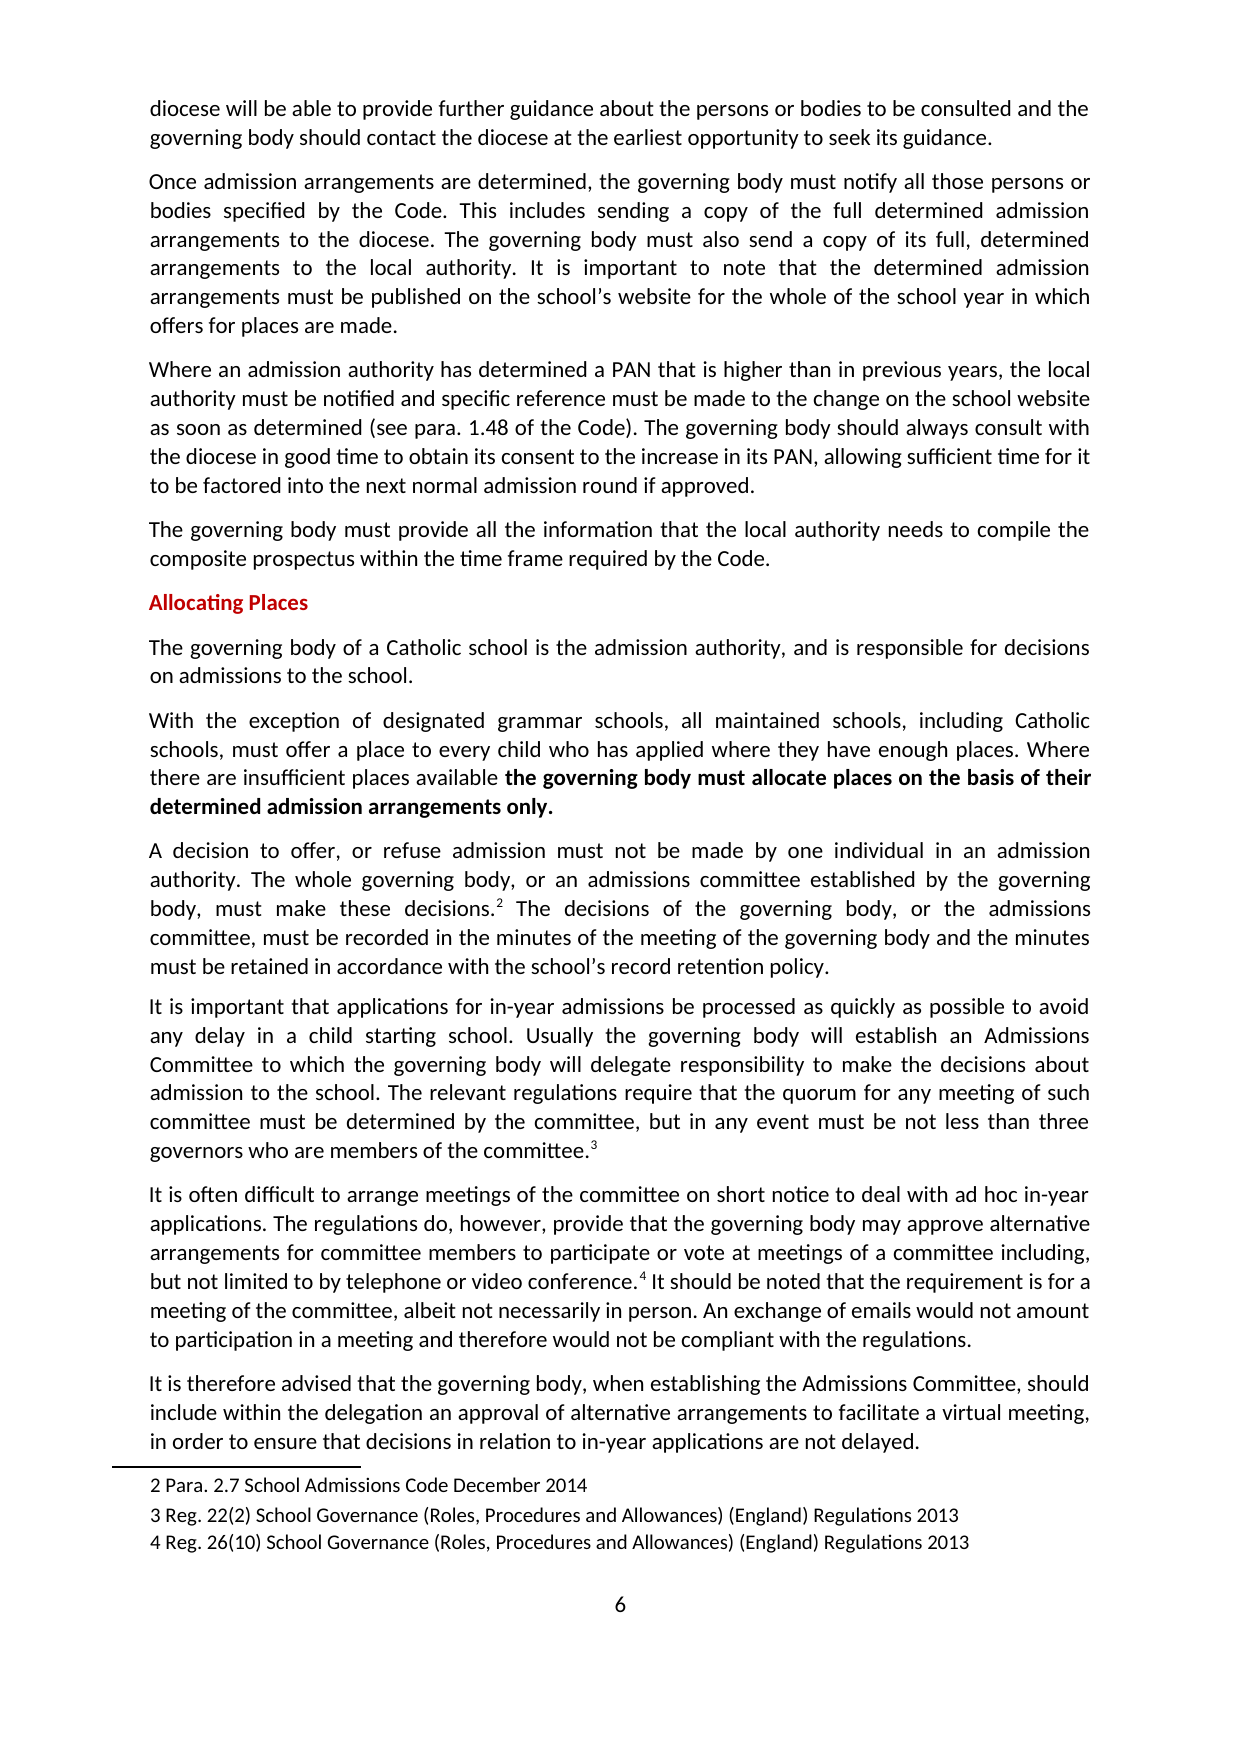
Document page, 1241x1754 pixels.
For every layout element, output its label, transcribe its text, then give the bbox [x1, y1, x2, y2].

text Once admission arrangements are determined, the governing body must notify all those persons or bodies specified by the Code. This includes sending a copy of the full determined admission arrangements to the diocese. The governing body must also send a copy of its full, determined arrangements to the local authority. It is important to note that the determined admission arrangements must be published on the school’s website for the whole of the school year in which offers for places are made. [148, 167, 1092, 339]
text The governing body must provide all the information that the local authority needs to compile the composite prospectus within the time frame required by the Code. [148, 515, 1092, 572]
text A decision to offer, or refuse admission must not be made by one individual in an admission authority. The whole governing body, or an admissions committee established by the governing body, must make these decisions. The decisions of the governing body, or the admissions committee, must be recorded in the minutes of the meeting of the governing body and the minutes must be retained in accordance with the school’s record retention policy. [148, 837, 1092, 980]
text It is therefore advised that the governing body, when establishing the Admissions Committee, should include within the delegation an approval of alternative arrangements to facilitate a virtual meeting, in order to ensure that decisions in relation to in-year applications are not delayed. [148, 1369, 1092, 1455]
text Where an admission authority has determined a PAN that is higher than in previous years, the local authority must be notified and specific reference must be made to the change on the school website as soon as determined (see para. 1.48 of the Code). The governing body should always consult with the diocese in good time to obtain its consent to the increase in its PAN, allowing sufficient time for it to be factored into the next normal admission round if approved. [148, 356, 1092, 499]
text The governing body of a Catholic school is the admission authority, and is responsible for decisions on admissions to the school. [148, 633, 1092, 689]
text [148, 94, 1092, 151]
text It is often difficult to arrange meetings of the committee on short notice to deal with ad hoc in-year applications. The regulations do, however, provide that the governing body may approve alternative arrangements for committee members to participate or vote at meetings of a committee including, but not limited to by telephone or video conference. It should be noted that the requirement is for a meeting of the committee, albeit not necessarily in person. An exchange of emails would not amount to participation in a meeting and therefore would not be compliant with the regulations. [148, 1181, 1092, 1353]
text With the exception of designated grammar schools, all maintained schools, including Catholic schools, must offer a place to every child who has applied where they have enough places. Where there are insufficient places available the governing body must allocate places on the basis of their determined admission arrangements only. [148, 706, 1092, 820]
subtitle Allocating Places [148, 588, 1091, 616]
text It is important that applications for in-year admissions be processed as quickly as possible to avoid any delay in a child starting school. Usually the governing body will establish an Admissions Committee to which the governing body will delegate responsibility to make the decisions about admission to the school. The relevant regulations require that the quorum for any meeting of such committee must be determined by the committee, but in any event must be not less than three governors who are members of the committee. [148, 992, 1092, 1164]
